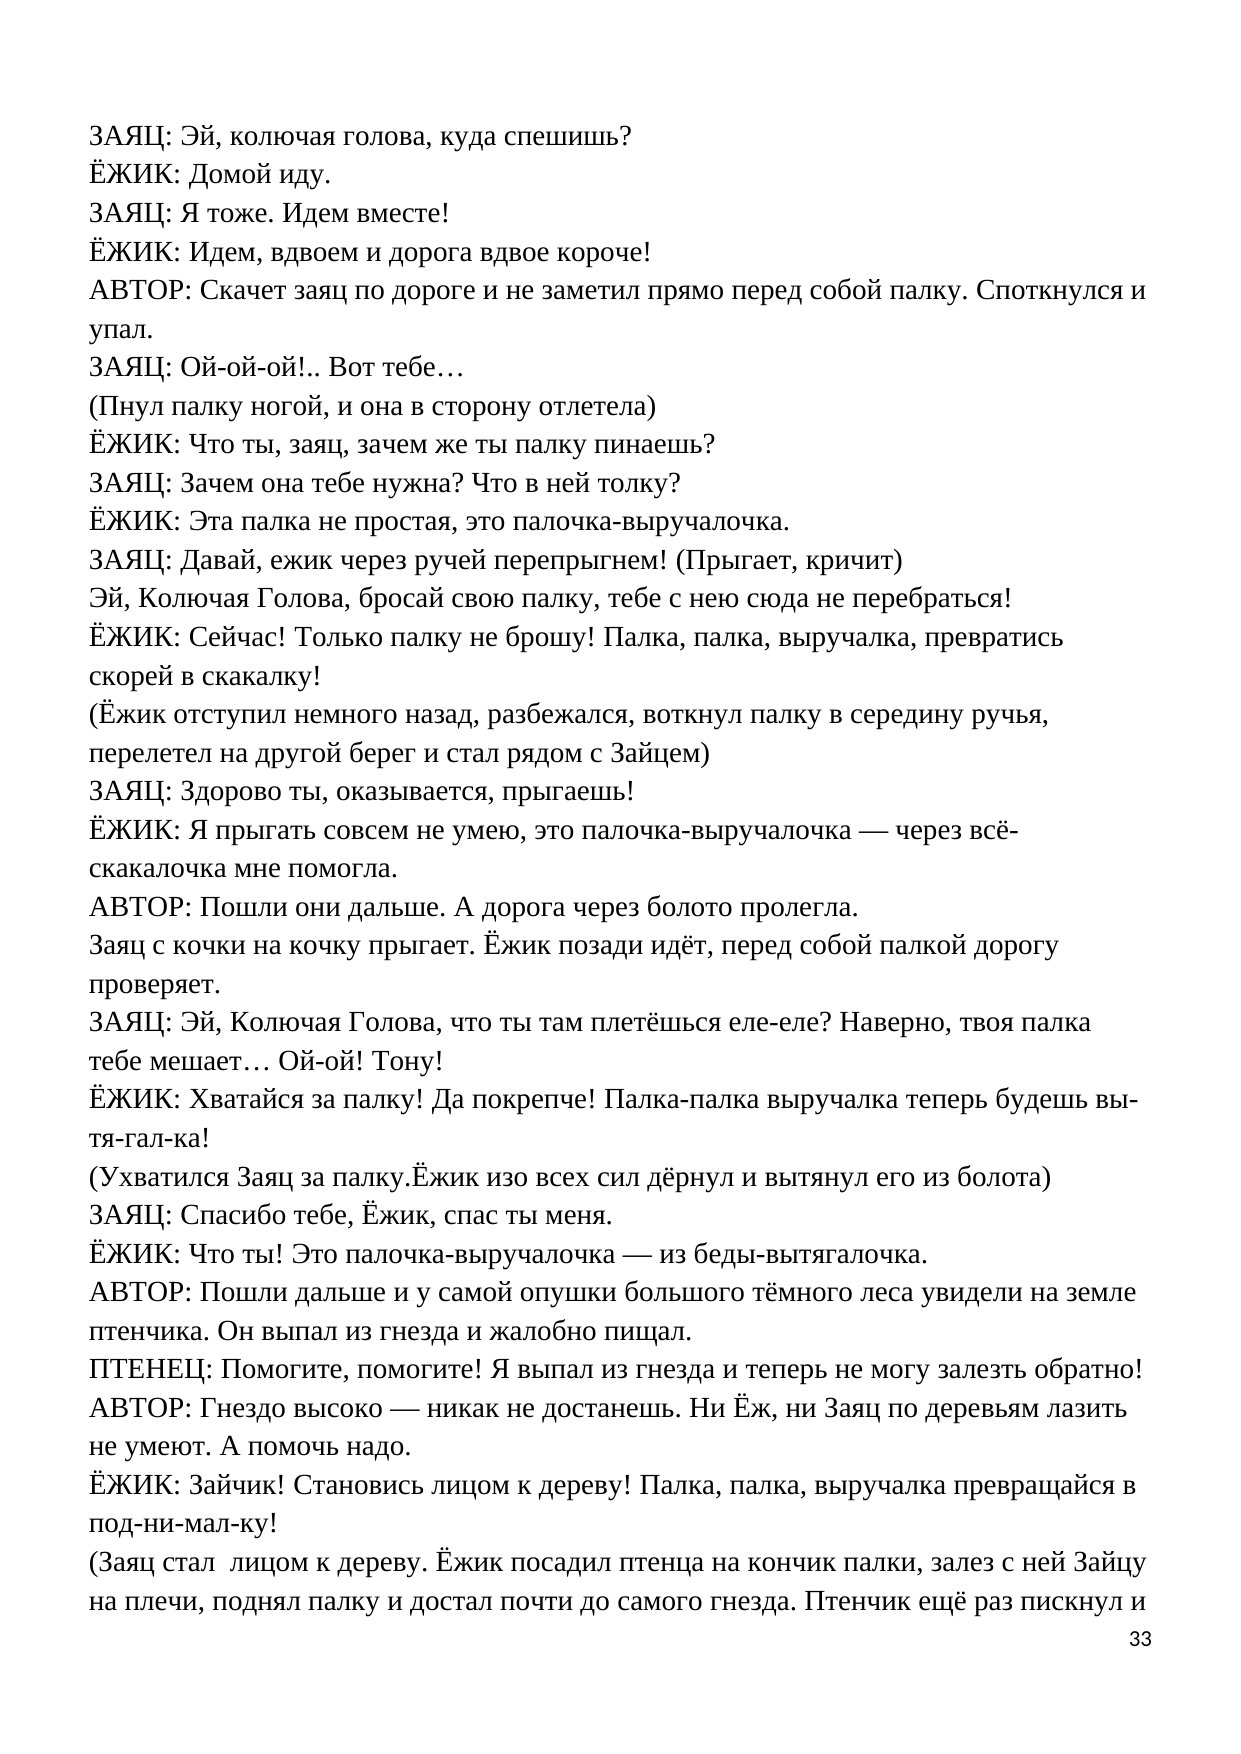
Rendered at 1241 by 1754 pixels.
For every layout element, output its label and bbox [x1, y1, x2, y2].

text [88, 426, 1152, 1616]
text [88, 118, 1152, 421]
